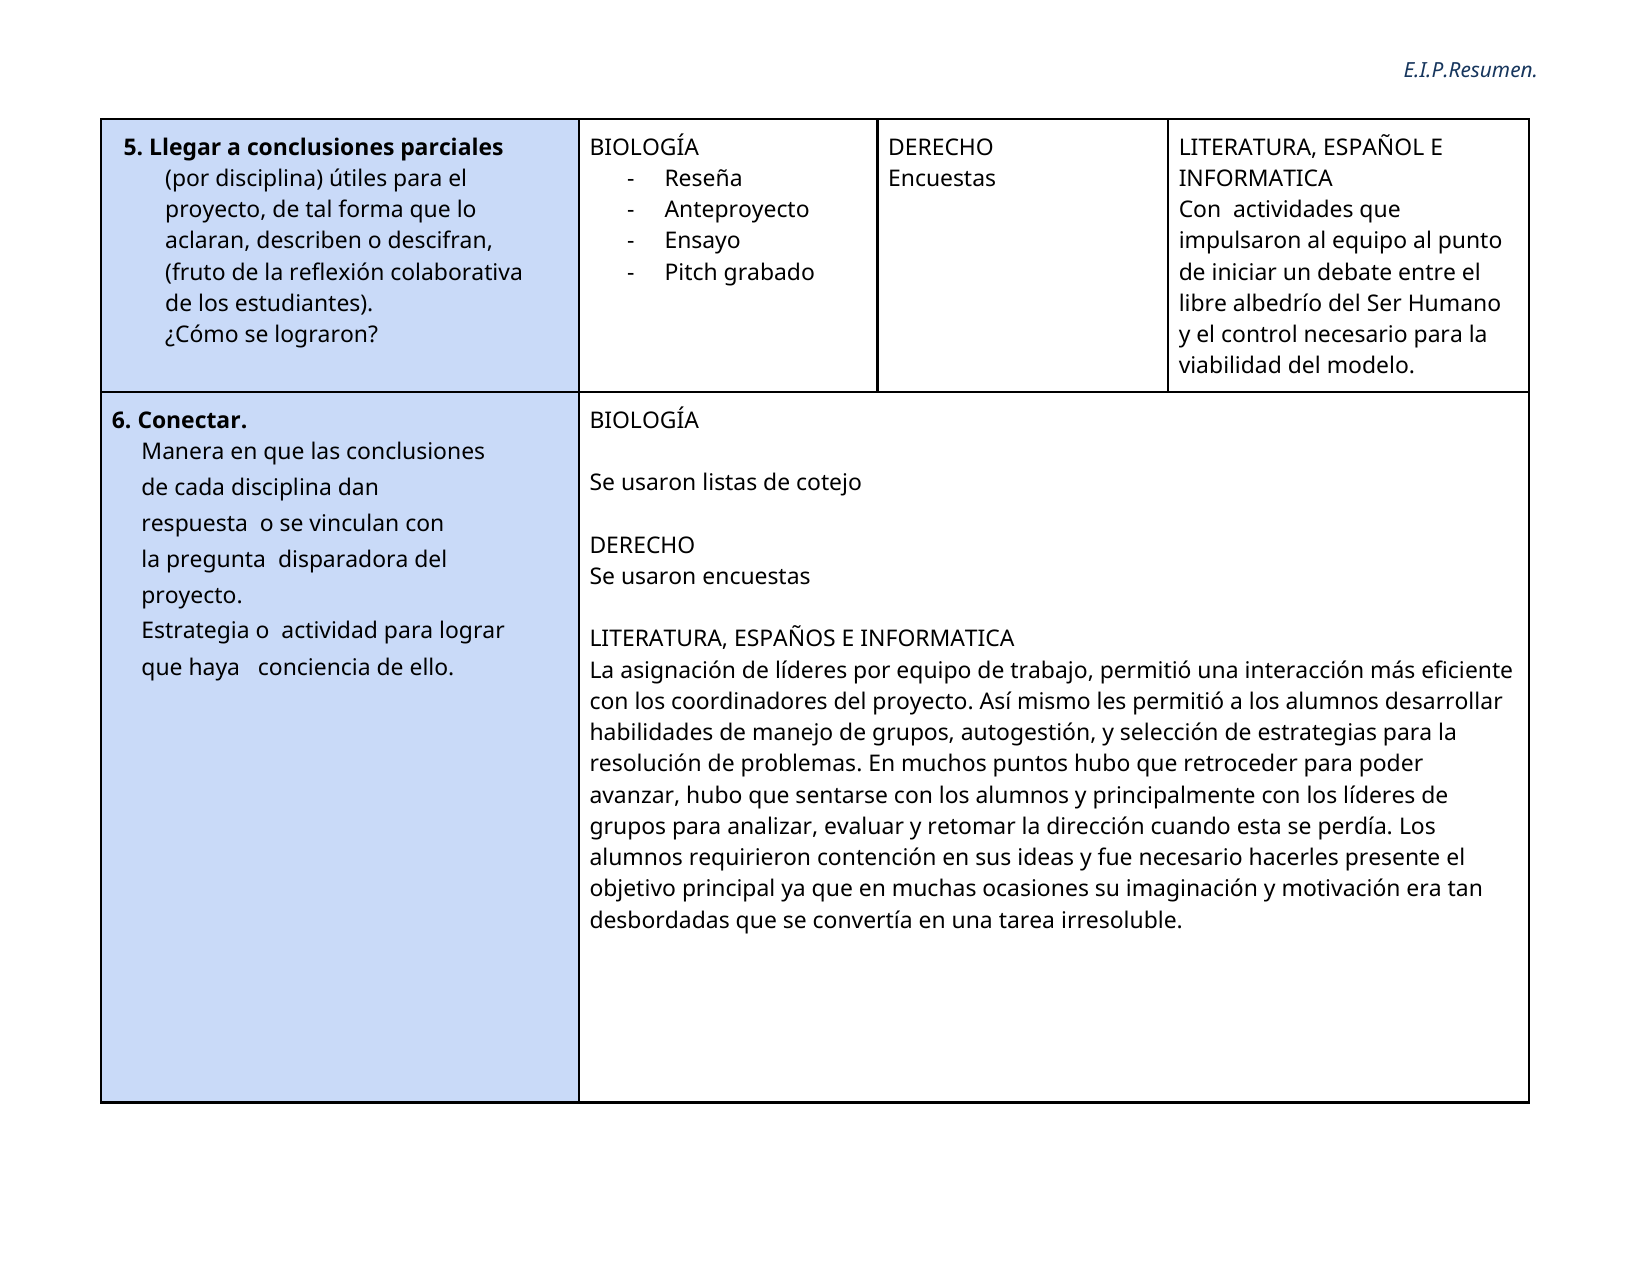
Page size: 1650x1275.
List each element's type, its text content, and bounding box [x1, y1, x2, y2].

table_cell 6. Conectar. Manera en que las conclusiones de cada disciplina dan respuesta o se vinculan con la pregunta disparadora del proyecto. Estrategia o actividad para lograr que haya conciencia de ello. [102, 393, 578, 1101]
table_cell 5. Llegar a conclusiones parciales (por disciplina) útiles para el proyecto, de tal forma que lo aclaran, describen o descifran, (fruto de la reflexión colaborativa de los estudiantes). ¿Cómo se lograron? [102, 120, 578, 391]
table_cell BIOLOGÍA Se usaron listas de cotejo DERECHO Se usaron encuestas LITERATURA, ESPAÑOS E INFORMATICA La asignación de líderes por equipo de trabajo, permitió una interacción más eficiente con los coordinadores del proyecto. Así mismo les permitió a los alumnos desarrollar habilidades de manejo de grupos, autogestión, y selección de estrategias para la resolución de problemas. En muchos puntos hubo que retroceder para poder avanzar, hubo que sentarse con los alumnos y principalmente con los líderes de grupos para analizar, evaluar y retomar la dirección cuando esta se perdía. Los alumnos requirieron contención en sus ideas y fue necesario hacerles presente el objetivo principal ya que en muchas ocasiones su imaginación y motivación era tan desbordadas que se convertía en una tarea irresoluble. [580, 393, 1528, 1101]
table_cell LITERATURA, ESPAÑOL E INFORMATICA Con actividades que impulsaron al equipo al punto de iniciar un debate entre el libre albedrío del Ser Humano y el control necesario para la viabilidad del modelo. [1169, 120, 1528, 391]
table_cell DERECHO Encuestas [879, 120, 1167, 391]
table_cell BIOLOGÍA Reseña Anteproyecto Ensayo Pitch grabado [580, 120, 876, 391]
